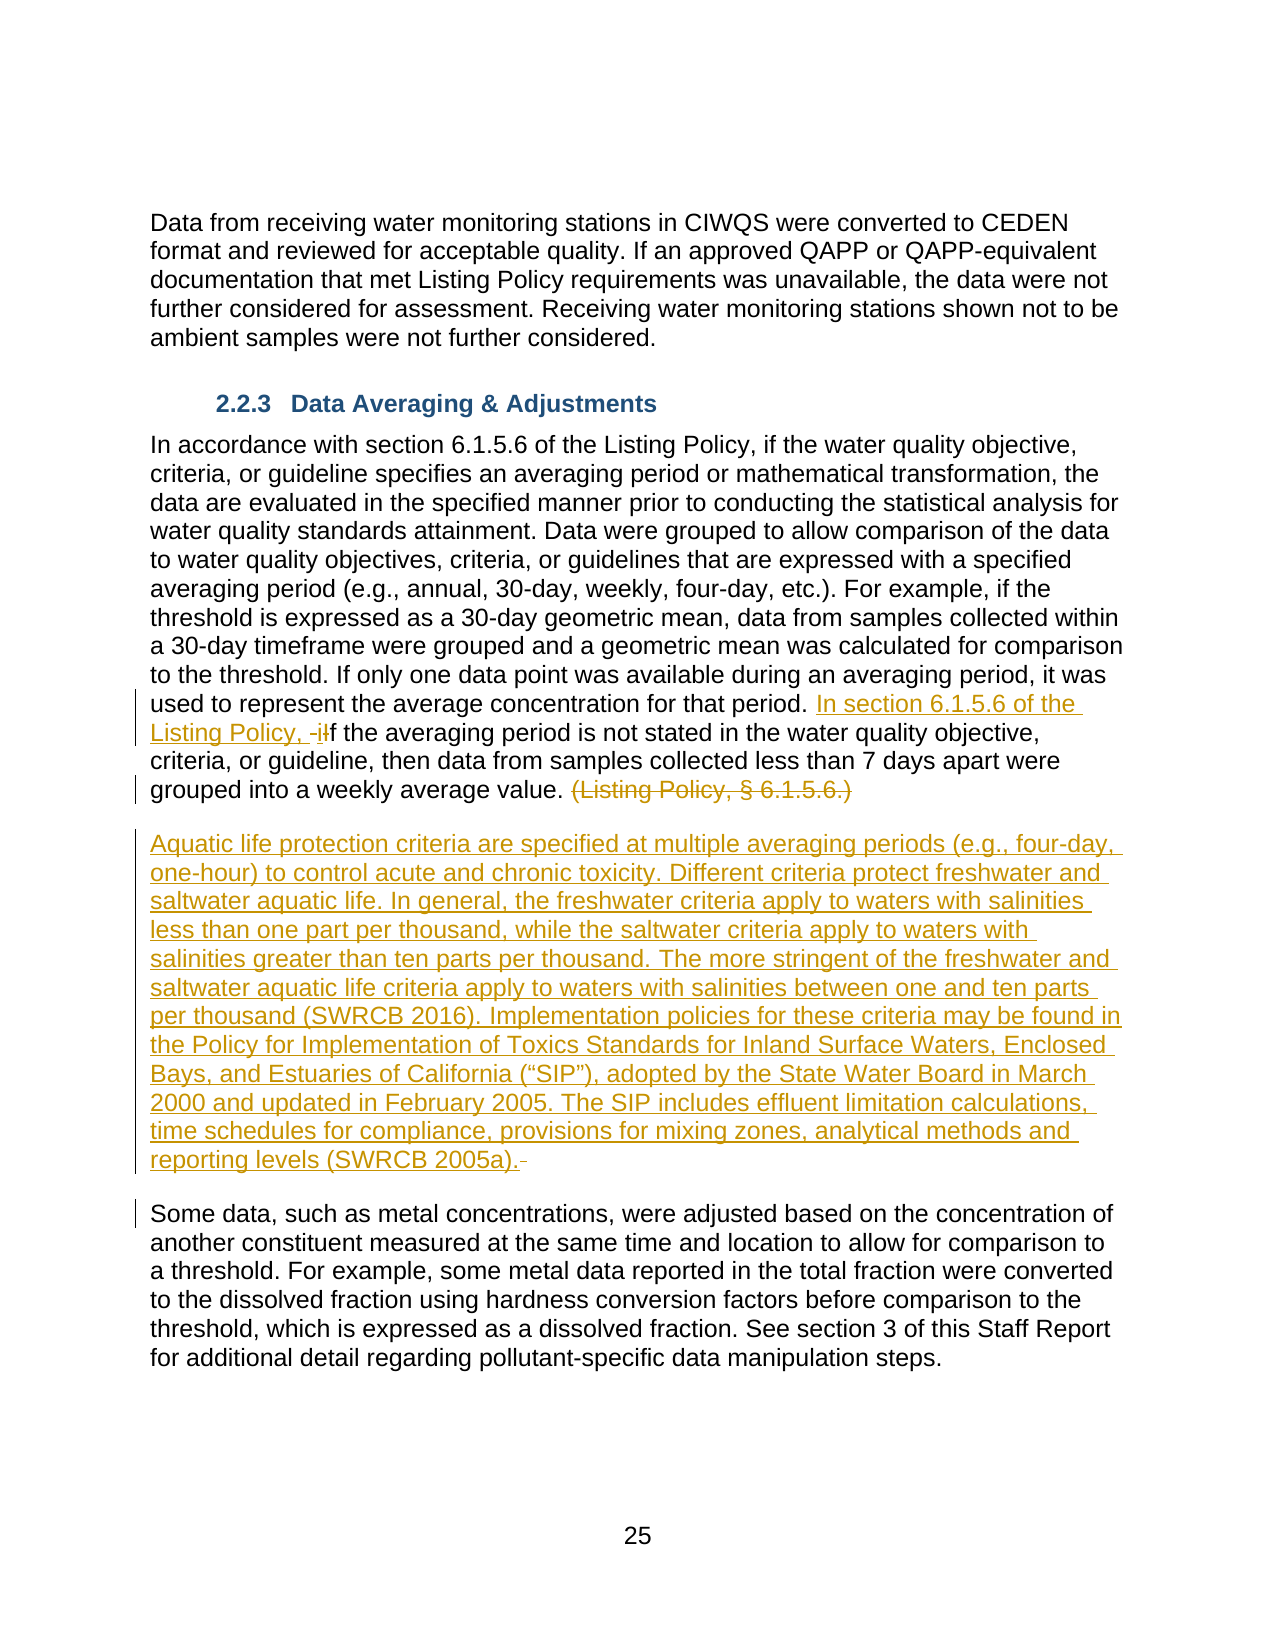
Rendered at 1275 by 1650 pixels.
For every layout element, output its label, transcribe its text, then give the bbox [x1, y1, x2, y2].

text Data from receiving water monitoring stations in CIWQS were converted to CEDEN format and reviewed for acceptable quality. If an approved QAPP or QAPP-equivalent documentation that met Listing Policy requirements was unavailable, the data were not further considered for assessment. Receiving water monitoring stations shown not to be ambient samples were not further considered. [150, 207, 1125, 351]
subtitle Data Averaging & Adjustments [216, 389, 1125, 417]
text In accordance with section 6.1.5.6 of the Listing Policy, if the water quality objective, criteria, or guideline specifies an averaging period or mathematical transformation, the data are evaluated in the specified manner prior to conducting the statistical analysis for water quality standards attainment. Data were grouped to allow comparison of the data to water quality objectives, criteria, or guidelines that are expressed with a specified averaging period (e.g., annual, 30-day, weekly, four-day, etc.). For example, if the threshold is expressed as a 30-day geometric mean, data from samples collected within a 30-day timeframe were grouped and a geometric mean was calculated for comparison to the threshold. If only one data point was available during an averaging period, it was used to represent the average concentration for that period. f the averaging period is not stated in the water quality objective, criteria, or guideline, then data from samples collected less than 7 days apart were grouped into a weekly average value. [150, 430, 1125, 804]
text Some data, such as metal concentrations, were adjusted based on the concentration of another constituent measured at the same time and location to allow for comparison to a threshold. For example, some metal data reported in the total fraction were converted to the dissolved fraction using hardness conversion factors before comparison to the threshold, which is expressed as a dissolved fraction. See section 3 of this Staff Report for additional detail regarding pollutant-specific data manipulation steps. [150, 1199, 1125, 1371]
